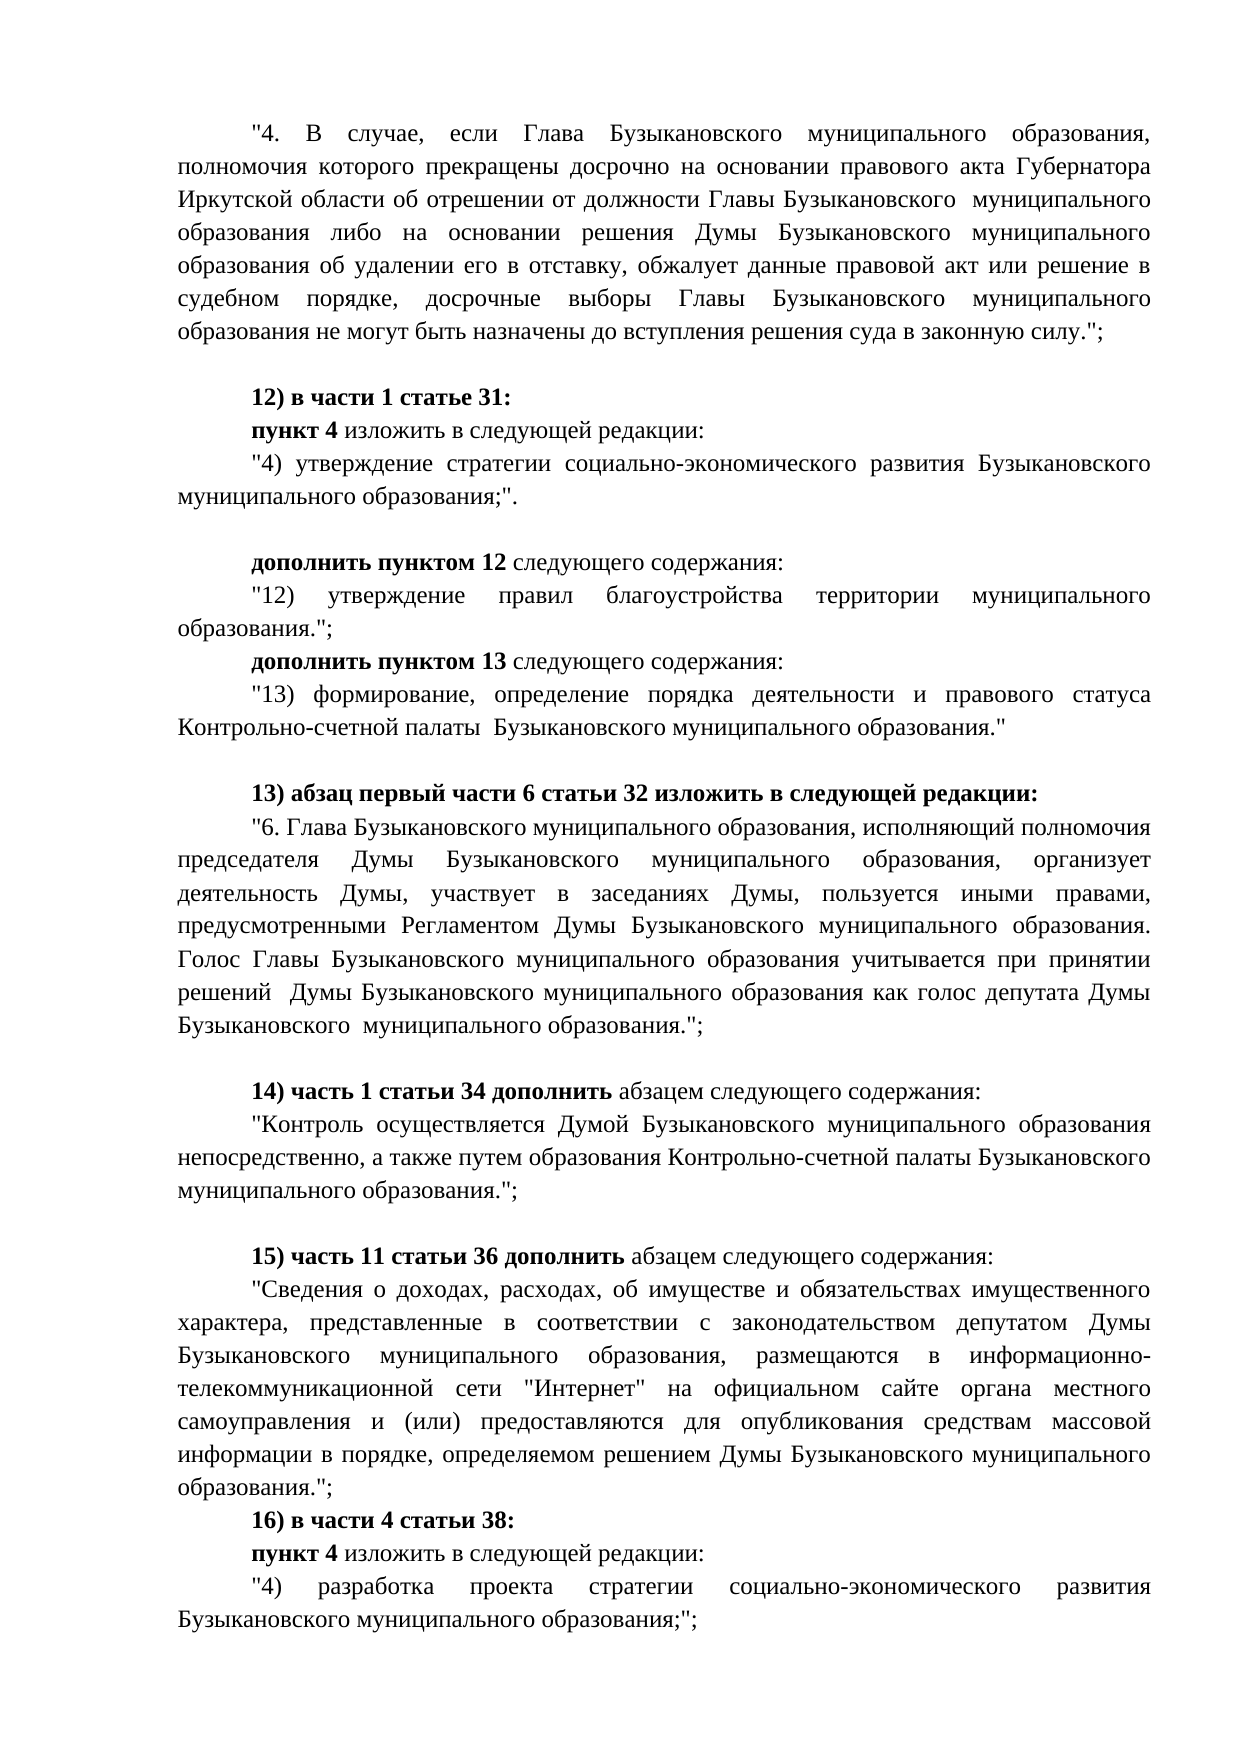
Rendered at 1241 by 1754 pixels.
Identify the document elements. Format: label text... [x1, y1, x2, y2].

text дополнить пунктом 12 следующего содержания: [177, 547, 1152, 576]
text 13) абзац первый части 6 статьи 32 изложить в следующей редакции: [177, 778, 1152, 807]
text 15) часть 11 статьи 36 дополнить абзацем следующего содержания: [177, 1241, 1152, 1269]
text "4) утверждение стратегии социально-экономического развития Бузыкановского муниципального образования;". [177, 448, 1152, 510]
text дополнить пунктом 13 следующего содержания: [177, 646, 1152, 675]
text пункт 4 изложить в следующей редакции: [177, 415, 1152, 444]
text "Сведения о доходах, расходах, об имуществе и обязательствах имущественного характера, представленные в соответствии с законодательством депутатом Думы Бузыкановского муниципального образования, размещаются в информационно-телекоммуникационной сети "Интернет" на официальном сайте органа местного самоуправления и (или) предоставляются для опубликования средствам массовой информации в порядке, определяемом решением Думы Бузыкановского муниципального образования."; [177, 1274, 1152, 1501]
text пункт 4 изложить в следующей редакции: [177, 1538, 1152, 1567]
text "4) разработка проекта стратегии социально-экономического развития Бузыкановского муниципального образования;"; [177, 1571, 1152, 1633]
text "Контроль осуществляется Думой Бузыкановского муниципального образования непосредственно, а также путем образования Контрольно-счетной палаты Бузыкановского муниципального образования."; [177, 1109, 1152, 1203]
text 14) часть 1 статьи 34 дополнить абзацем следующего содержания: [177, 1076, 1152, 1104]
text "12) утверждение правил благоустройства территории муниципального образования."; [177, 580, 1152, 642]
text 12) в части 1 статье 31: [177, 382, 1152, 411]
text "4. В случае, если Глава Бузыкановского муниципального образования, полномочия которого прекращены досрочно на основании правового акта Губернатора Иркутской области об отрешении от должности Главы Бузыкановского муниципального образования либо на основании решения Думы Бузыкановского муниципального образования об удалении его в отставку, обжалует данные правовой акт или решение в судебном порядке, досрочные выборы Главы Бузыкановского муниципального образования не могут быть назначены до вступления решения суда в законную силу."; [177, 118, 1152, 345]
text "13) формирование, определение порядка деятельности и правового статуса Контрольно-счетной палаты Бузыкановского муниципального образования." [177, 679, 1152, 741]
text "6. Глава Бузыкановского муниципального образования, исполняющий полномочия председателя Думы Бузыкановского муниципального образования, организует деятельность Думы, участвует в заседаниях Думы, пользуется иными правами, предусмотренными Регламентом Думы Бузыкановского муниципального образования. Голос Главы Бузыкановского муниципального образования учитывается при принятии решений Думы Бузыкановского муниципального образования как голос депутата Думы Бузыкановского муниципального образования."; [177, 812, 1152, 1038]
text 16) в части 4 статьи 38: [177, 1505, 1152, 1534]
